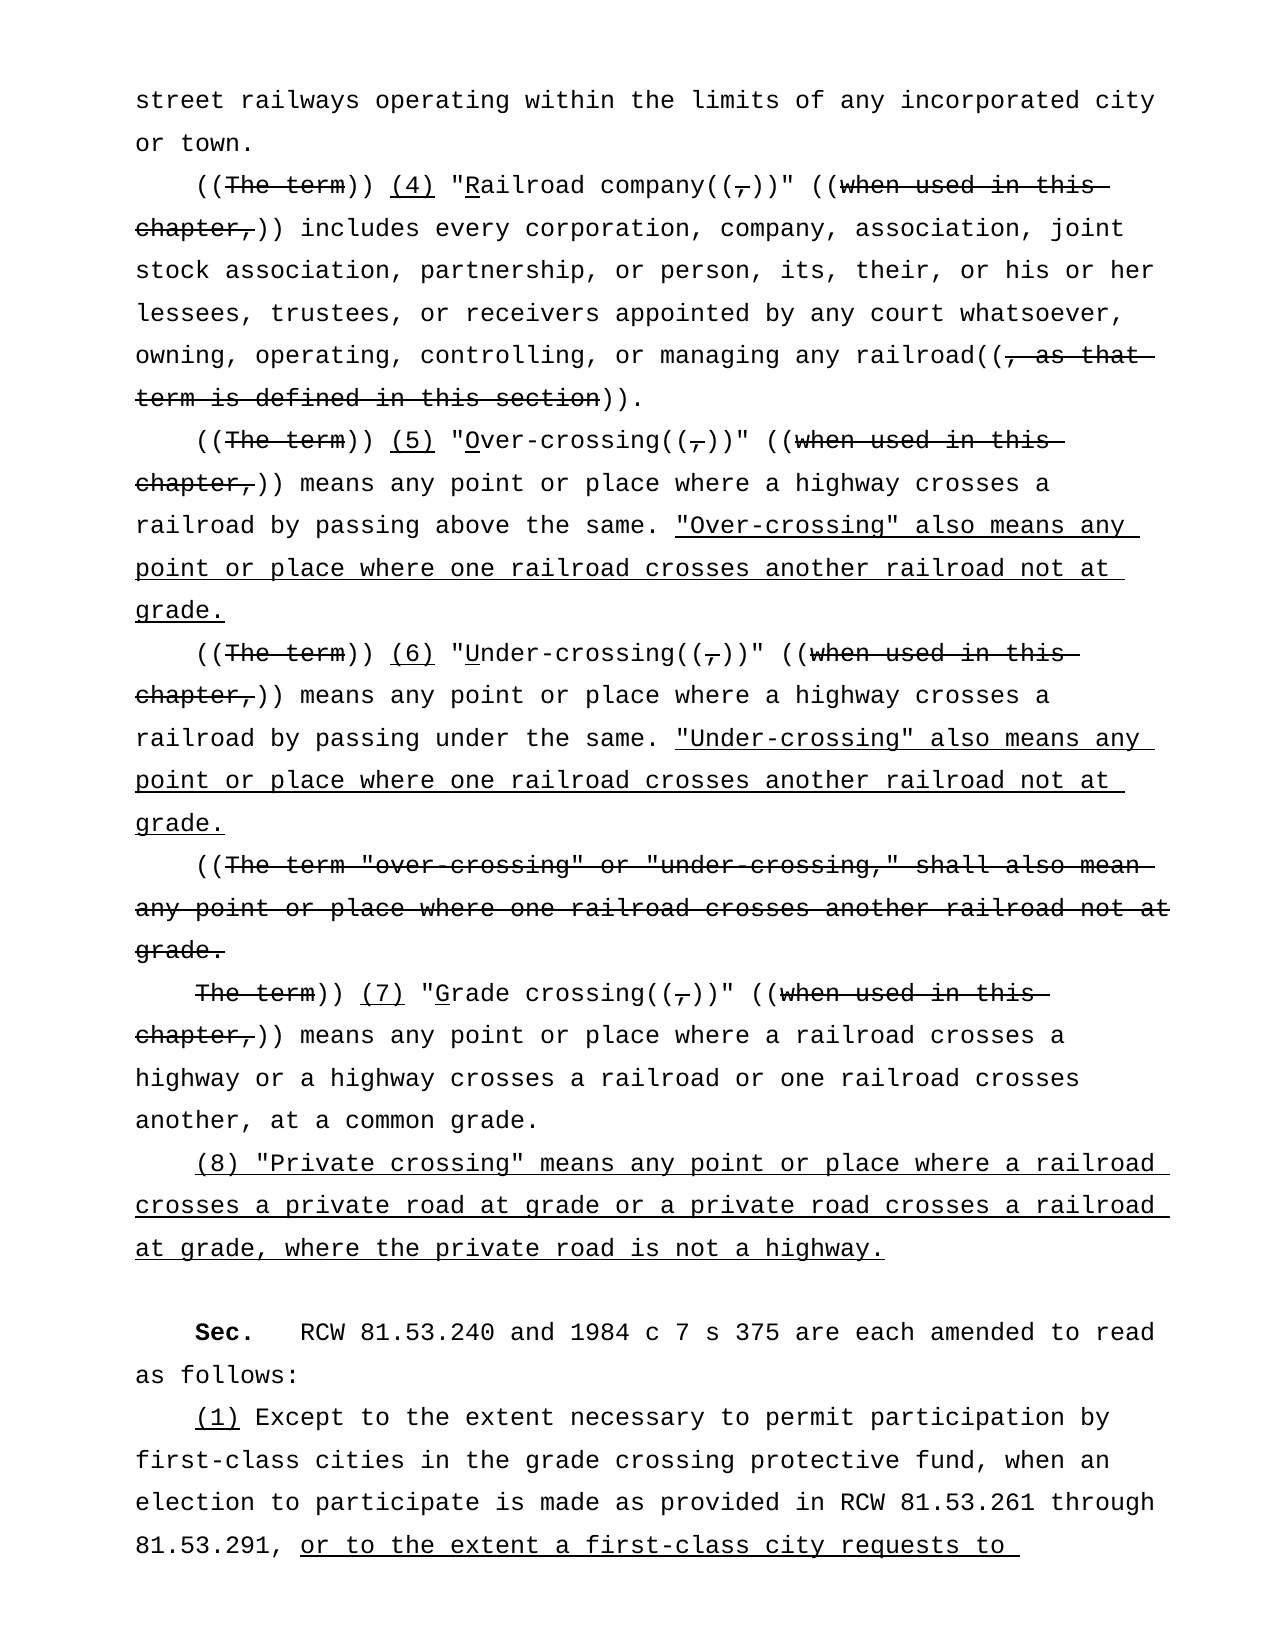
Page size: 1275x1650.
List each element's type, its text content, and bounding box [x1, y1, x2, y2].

text ((The term)) (4) "Railroad company((,))" ((when used in this chapter,)) includes every corporation, company, association, joint stock association, partnership, or person, its, their, or his or her lessees, trustees, or receivers appointed by any court whatsoever, owning, operating, controlling, or managing any railroad((, as that term is defined in this section)). [135, 160, 1170, 415]
text (8) "Private crossing" means any point or place where a railroad crosses a private road at grade or a private road crosses a railroad at grade, where the private road is not a highway. [135, 1218, 1170, 1265]
text Sec. RCW 81.53.240 and 1984 c 7 s 375 are each amended to read as follows: [135, 1307, 1170, 1392]
text (8) "Private crossing" means any point or place where a railroad crosses a private road at grade or a private road crosses a railroad at grade, where the private road is not a highway. [135, 1137, 1170, 1216]
text ((The term "over-crossing" or "under-crossing," shall also mean any point or place where one railroad crosses another railroad not at grade. [135, 840, 1170, 909]
text ((The term)) (6) "Under-crossing((,))" ((when used in this chapter,)) means any point or place where a highway crosses a railroad by passing under the same. "Under-crossing" also means any point or place where one railroad crosses another railroad not at grade. [135, 627, 1170, 840]
text The term)) (7) "Grade crossing((,))" ((when used in this chapter,)) means any point or place where a railroad crosses a highway or a highway crosses a railroad or one railroad crosses another, at a common grade. [135, 967, 1170, 1137]
text ((The term)) (5) "Over-crossing((,))" ((when used in this chapter,)) means any point or place where a highway crosses a railroad by passing above the same. "Over-crossing" also means any point or place where one railroad crosses another railroad not at grade. [135, 415, 1170, 627]
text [135, 75, 1170, 160]
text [135, 1392, 1170, 1562]
text ((The term "over-crossing" or "under-crossing," shall also mean any point or place where one railroad crosses another railroad not at grade. [135, 911, 1170, 967]
